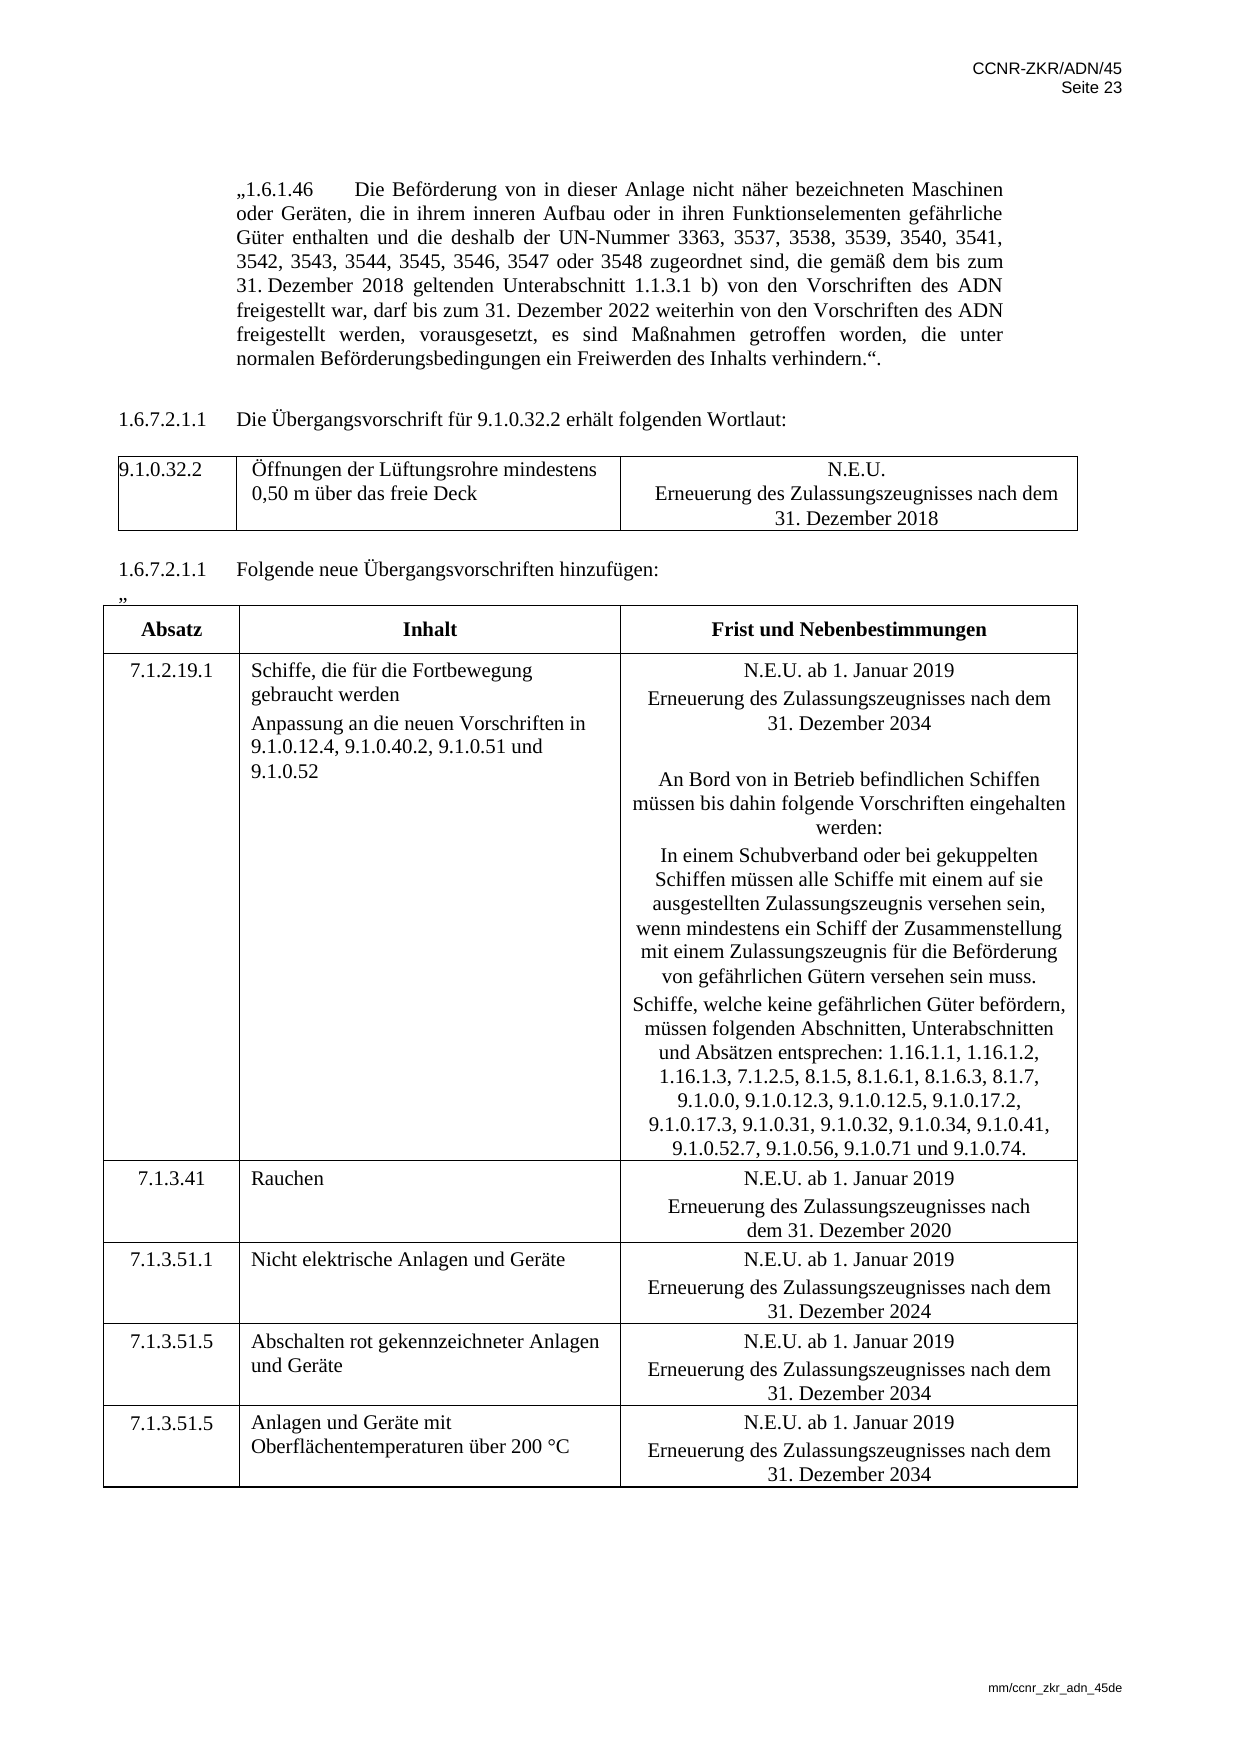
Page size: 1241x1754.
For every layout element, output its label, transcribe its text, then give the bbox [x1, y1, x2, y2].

table_cell Schiffe, die für die Fortbewegung gebraucht werden Anpassung an die neuen Vorschriften in 9.1.0.12.4, 9.1.0.40.2, 9.1.0.51 und 9.1.0.52 [240, 654, 620, 1160]
table_cell 7.1.2.19.1 [104, 654, 239, 1160]
text „1.6.1.46 Die Beförderung von in dieser Anlage nicht näher bezeichneten Maschinen oder Geräten, die in ihrem inneren Aufbau oder in ihren Funktionselementen gefährliche Güter enthalten und die deshalb der UN-Nummer 3363, 3537, 3538, 3539, 3540, 3541, 3542, 3543, 3544, 3545, 3546, 3547 oder 3548 zugeordnet sind, die gemäß dem bis zum 31. Dezember 2018 geltenden Unterabschnitt 1.1.3.1 b) von den Vorschriften des ADN freigestellt war, darf bis zum 31. Dezember 2022 weiterhin von den Vorschriften des ADN freigestellt werden, vorausgesetzt, es sind Maßnahmen getroffen worden, die unter normalen Beförderungsbedingungen ein Freiwerden des Inhalts verhindern.“. [236, 177, 1004, 370]
table_cell Anlagen und Geräte mit Oberflächentemperaturen über 200 °C [240, 1406, 620, 1486]
table_cell N.E.U. ab 1. Januar 2019 Erneuerung des Zulassungszeugnisses nach dem 31. Dezember 2034 [621, 1324, 1077, 1405]
table_cell 7.1.3.51.5 [104, 1324, 239, 1405]
text 1.6.7.2.1.1 Die Übergangsvorschrift für 9.1.0.32.2 erhält folgenden Wortlaut: [118, 406, 1004, 431]
table_cell N.E.U. ab 1. Januar 2019 Erneuerung des Zulassungszeugnisses nach dem 31. Dezember 2034 An Bord von in Betrieb befindlichen Schiffen müssen bis dahin folgende Vorschriften eingehalten werden: In einem Schubverband oder bei gekuppelten Schiffen müssen alle Schiffe mit einem auf sie ausgestellten Zulassungszeugnis versehen sein, wenn mindestens ein Schiff der Zusammenstellung mit einem Zulassungszeugnis für die Beförderung von gefährlichen Gütern versehen sein muss. Schiffe, welche keine gefährlichen Güter befördern, müssen folgenden Abschnitten, Unterabschnitten und Absätzen entsprechen: 1.16.1.1, 1.16.1.2, 1.16.1.3, 7.1.2.5, 8.1.5, 8.1.6.1, 8.1.6.3, 8.1.7, 9.1.0.0, 9.1.0.12.3, 9.1.0.12.5, 9.1.0.17.2, 9.1.0.17.3, 9.1.0.31, 9.1.0.32, 9.1.0.34, 9.1.0.41, 9.1.0.52.7, 9.1.0.56, 9.1.0.71 und 9.1.0.74. [621, 654, 1077, 1160]
table_cell Nicht elektrische Anlagen und Geräte [240, 1243, 620, 1323]
text 1.6.7.2.1.1 Folgende neue Übergangsvorschriften hinzufügen: [118, 556, 1122, 581]
table_cell Abschalten rot gekennzeichneter Anlagen und Geräte [240, 1324, 620, 1405]
table_cell 7.1.3.41 [104, 1161, 239, 1242]
table_header Absatz [104, 606, 239, 653]
table_cell N.E.U. ab 1. Januar 2019 Erneuerung des Zulassungszeugnisses nach dem 31. Dezember 2034 [621, 1406, 1077, 1486]
table_cell Rauchen [240, 1161, 620, 1242]
table_cell 7.1.3.51.5 [104, 1406, 239, 1486]
table_cell N.E.U. ab 1. Januar 2019 Erneuerung des Zulassungszeugnisses nach dem 31. Dezember 2024 [621, 1243, 1077, 1323]
table_cell N.E.U. ab 1. Januar 2019 Erneuerung des Zulassungszeugnisses nach dem 31. Dezember 2020 [621, 1161, 1077, 1242]
text „ [118, 581, 1122, 604]
table_cell 7.1.3.51.1 [104, 1243, 239, 1323]
table_header Inhalt [240, 606, 620, 653]
table_header N.E.U. Erneuerung des Zulassungszeugnisses nach dem 31. Dezember 2018 [621, 457, 1077, 529]
table_header Frist und Nebenbestimmungen [621, 606, 1077, 653]
table_header Öffnungen der Lüftungsrohre mindestens 0,50 m über das freie Deck [237, 457, 620, 529]
table_header 9.1.0.32.2 [119, 457, 236, 529]
